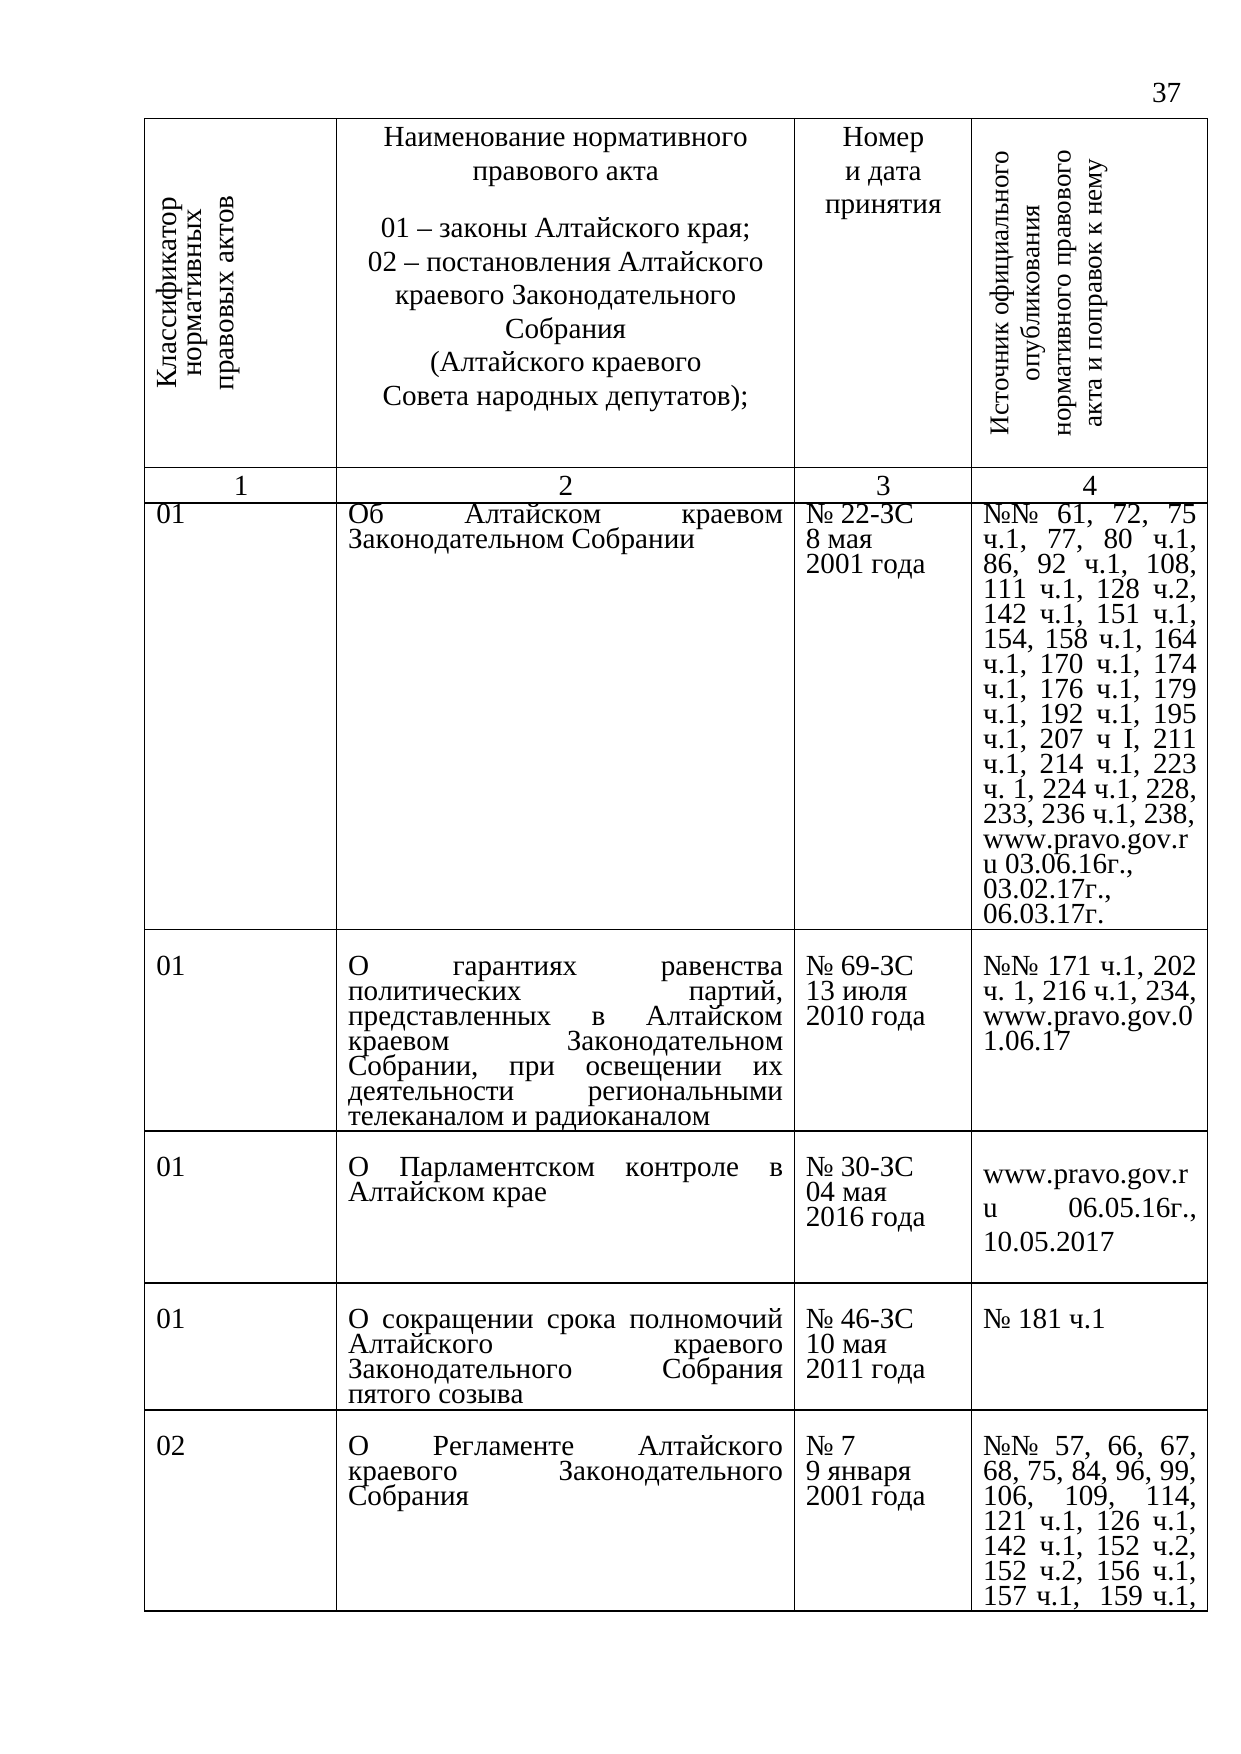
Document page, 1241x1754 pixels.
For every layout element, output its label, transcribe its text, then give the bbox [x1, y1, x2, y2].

table_cell 01 [145, 930, 336, 1130]
table_cell О сокращении срока полномочий Алтайского краевого Законодательного Собрания пятого созыва [337, 1284, 794, 1409]
table_cell № 46-ЗС 10 мая 2011 года [795, 1284, 971, 1409]
table_cell О Парламентском контроле в Алтайском крае [337, 1132, 794, 1282]
table_cell № 30-ЗС 04 мая 2016 года [795, 1132, 971, 1282]
table_cell О Регламенте Алтайского краевого Законодательного Собрания [337, 1411, 794, 1610]
table_cell № 181 ч.1 [972, 1284, 1207, 1409]
table_cell Об Алтайском краевом Законодательном Собрании [337, 504, 794, 928]
table_cell 2 [337, 468, 794, 502]
table_cell О гарантиях равенства политических партий, представленных в Алтайском краевом Законодательном Собрании, при освещении их деятельности региональными телеканалом и радиоканалом [337, 930, 794, 1130]
table_header Классификатор нормативных правовых актов [145, 119, 336, 467]
table_cell 3 [795, 468, 971, 502]
table_cell 1 [145, 468, 336, 502]
table_cell www.pravo.gov.ru 06.05.16г., 10.05.2017 [972, 1132, 1207, 1282]
table_cell 02 [145, 1411, 336, 1610]
table_cell 01 [145, 1284, 336, 1409]
table_cell 4 [972, 468, 1207, 502]
table_header Номер и дата принятия [795, 119, 971, 467]
table_cell №№ 171 ч.1, 202 ч. 1, 216 ч.1, 234, www.pravo.gov.01.06.17 [972, 930, 1207, 1130]
table_cell № 69-ЗС 13 июля 2010 года [795, 930, 971, 1130]
table_cell 01 [145, 504, 336, 928]
table_header Наименование нормативного правового акта 01 – законы Алтайского края; 02 – постановления Алтайского краевого Законодательного Собрания (Алтайского краевого Совета народных депутатов); [337, 119, 794, 467]
table_cell 01 [145, 1132, 336, 1282]
table_cell № 22-ЗС 8 мая 2001 года [795, 504, 971, 928]
table_cell № 7 9 января 2001 года [795, 1411, 971, 1610]
table_header Источник официального опубликования нормативного правового акта и поправок к нему [972, 119, 1207, 467]
